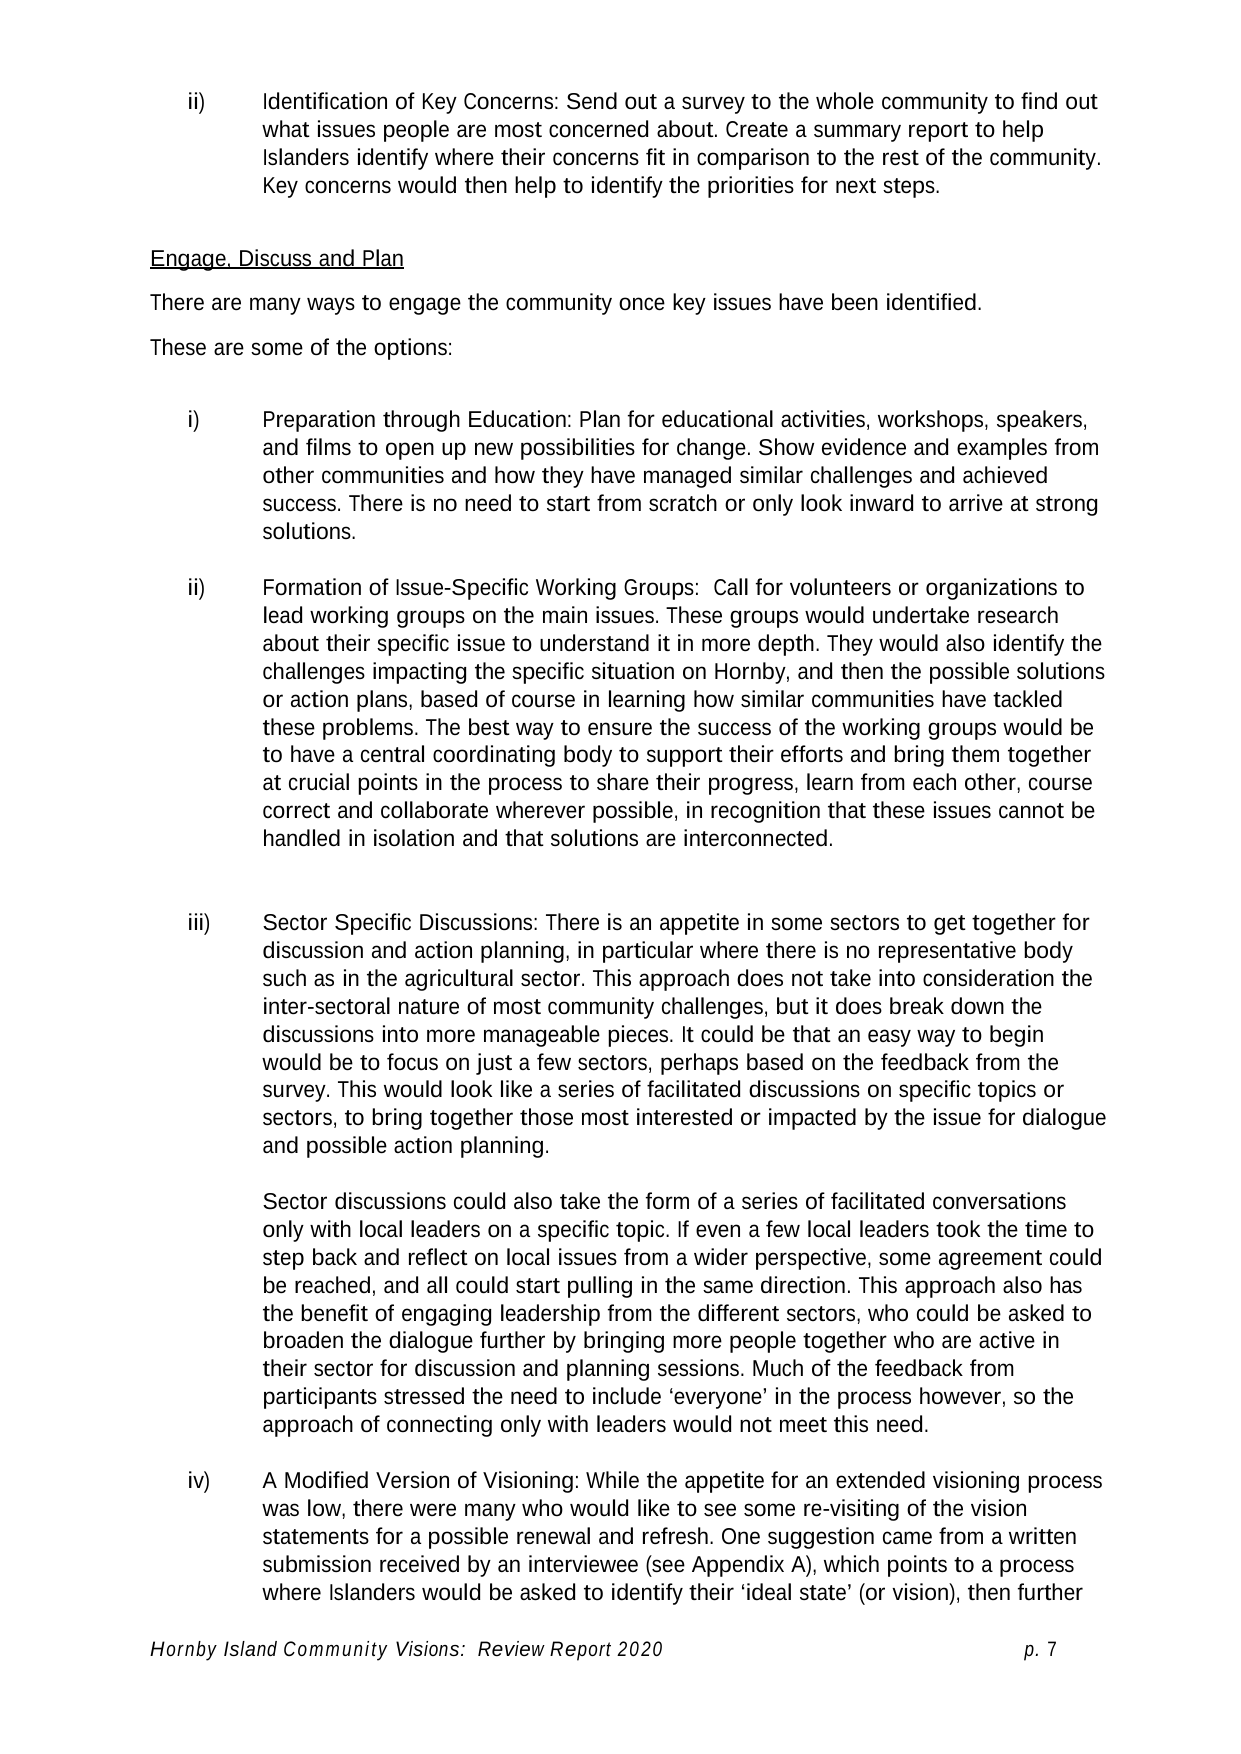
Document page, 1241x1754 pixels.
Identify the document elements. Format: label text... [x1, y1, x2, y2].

text Sector discussions could also take the form of a series of facilitated conversations only with local leaders on a specific topic. If even a few local leaders took the time to step back and reflect on local issues from a wider perspective, some agreement could be reached, and all could start pulling in the same direction. This approach also has the benefit of engaging leadership from the different sectors, who could be asked to broaden the dialogue further by bringing more people together who are active in their sector for discussion and planning sessions. Much of the feedback from participants stressed the need to include ‘everyone’ in the process however, so the approach of connecting only with leaders would not meet this need. [262, 1188, 1107, 1438]
text ii) Identification of Key Concerns: Send out a survey to the whole community to find out what issues people are most concerned about. Create a summary report to help Islanders identify where their concerns fit in comparison to the rest of the community. Key concerns would then help to identify the priorities for next steps. [187, 88, 1107, 198]
text Engage, Discuss and Plan [150, 244, 1154, 271]
text ii) Formation of Issue-Specific Working Groups: Call for volunteers or organizations to lead working groups on the main issues. These groups would undertake research about their specific issue to understand it in more depth. They would also identify the challenges impacting the specific situation on Hornby, and then the possible solutions or action plans, based of course in learning how similar communities have tackled these problems. The best way to ensure the success of the working groups would be to have a central coordinating body to support their efforts and bring them together at crucial points in the process to share their progress, learn from each other, course correct and collaborate wherever possible, in recognition that these issues cannot be handled in isolation and that solutions are interconnected. [187, 574, 1111, 851]
text iii) Sector Specific Discussions: There is an appetite in some sectors to get together for discussion and action planning, in particular where there is no representative body such as in the agricultural sector. This approach does not take into consideration the inter-sectoral nature of most community challenges, but it does break down the discussions into more manageable pieces. It could be that an easy way to begin would be to focus on just a few sectors, perhaps based on the feedback from the survey. This would look like a series of facilitated discussions on specific topics or sectors, to bring together those most interested or impacted by the issue for dialogue and possible action planning. [187, 909, 1112, 1158]
text Hornby Island Community Visions: Review Report 2020 p. 7 [150, 1637, 1154, 1661]
text i) Preparation through Education: Plan for educational activities, workshops, speakers, and films to open up new possibilities for change. Show evidence and examples from other communities and how they have managed similar challenges and achieved success. There is no need to start from scratch or only look inward to arrive at strong solutions. [187, 406, 1104, 544]
text There are many ways to engage the community once key issues have been identified. [150, 289, 1154, 316]
text iv) A Modified Version of Visioning: While the appetite for an extended visioning process was low, there were many who would like to see some re-visiting of the vision statements for a possible renewal and refresh. One suggestion came from a written submission received by an interviewee (see Appendix A), which points to a process where Islanders would be asked to identify their ‘ideal state’ (or vision), then further [187, 1467, 1108, 1605]
text These are some of the options: [150, 334, 1154, 360]
